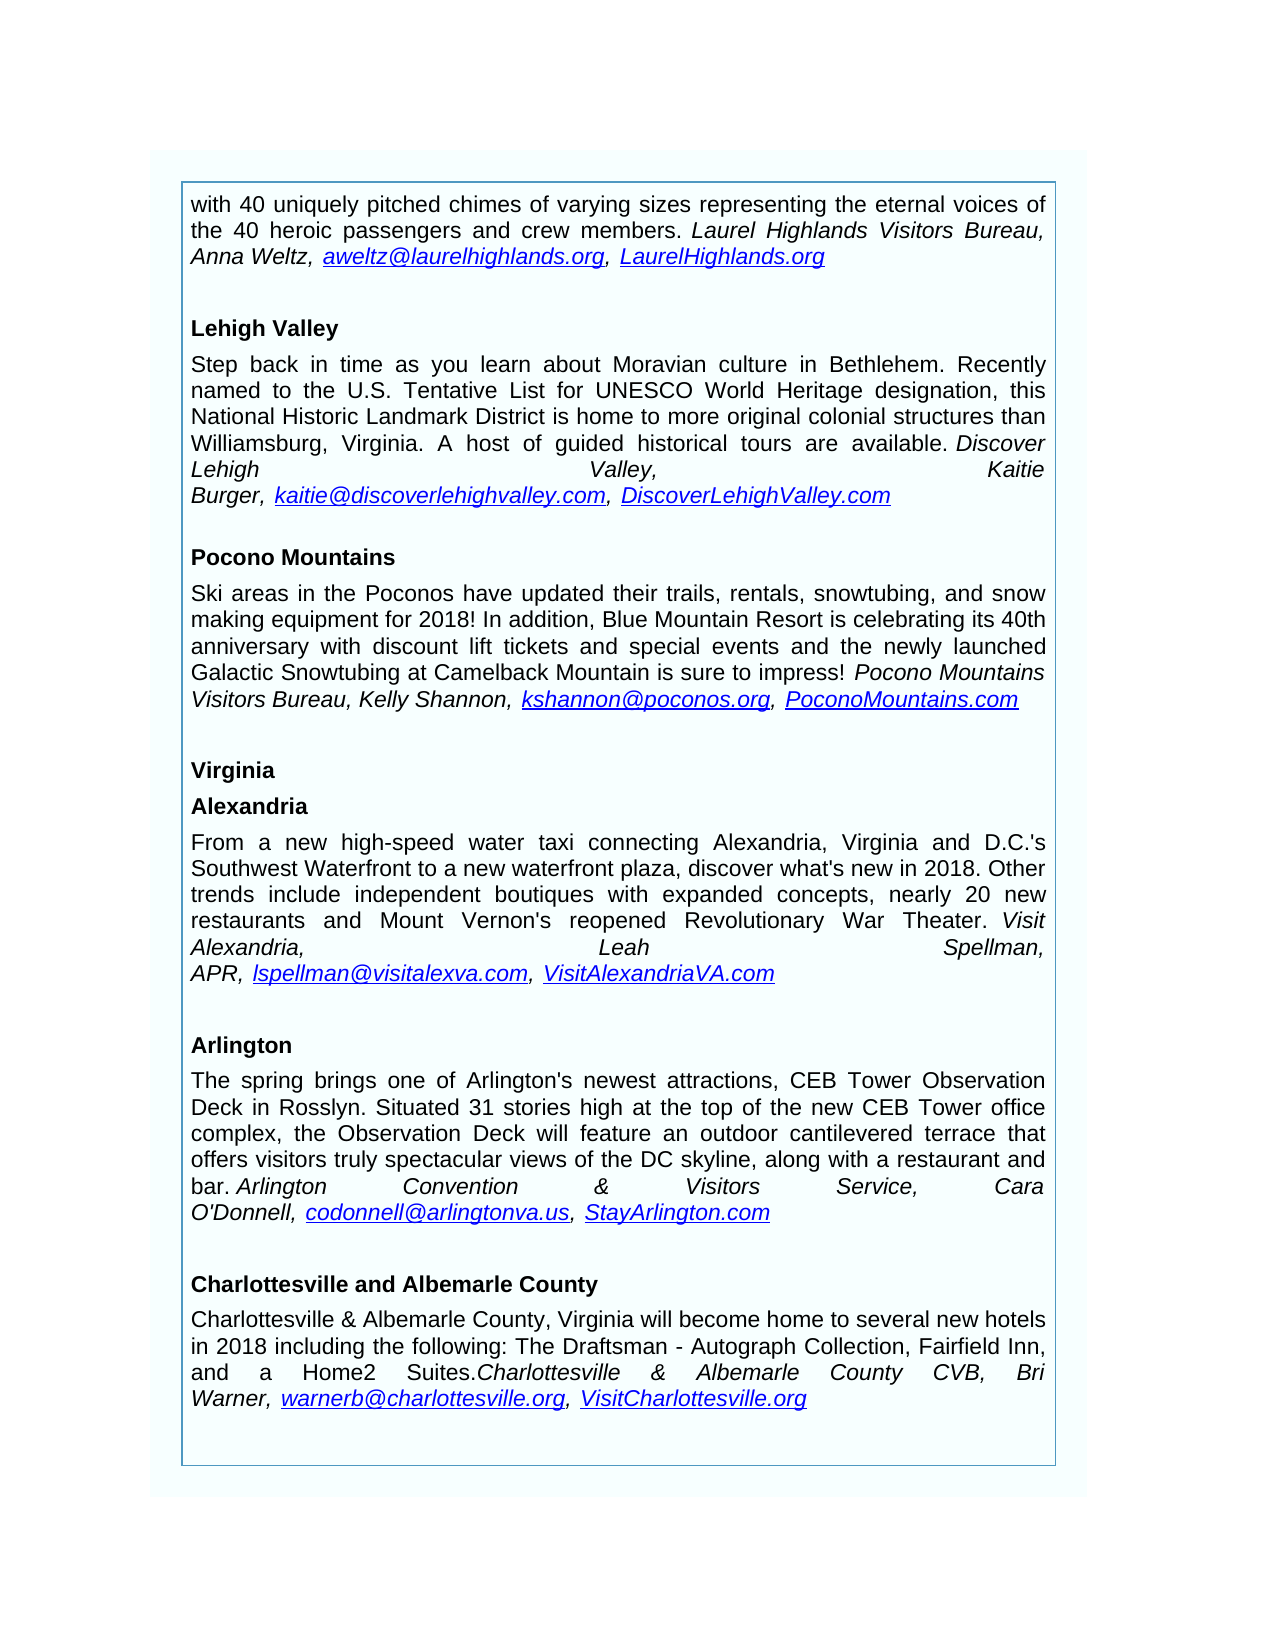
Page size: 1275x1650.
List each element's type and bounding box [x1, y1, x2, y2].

table_cell [150, 150, 1087, 1497]
